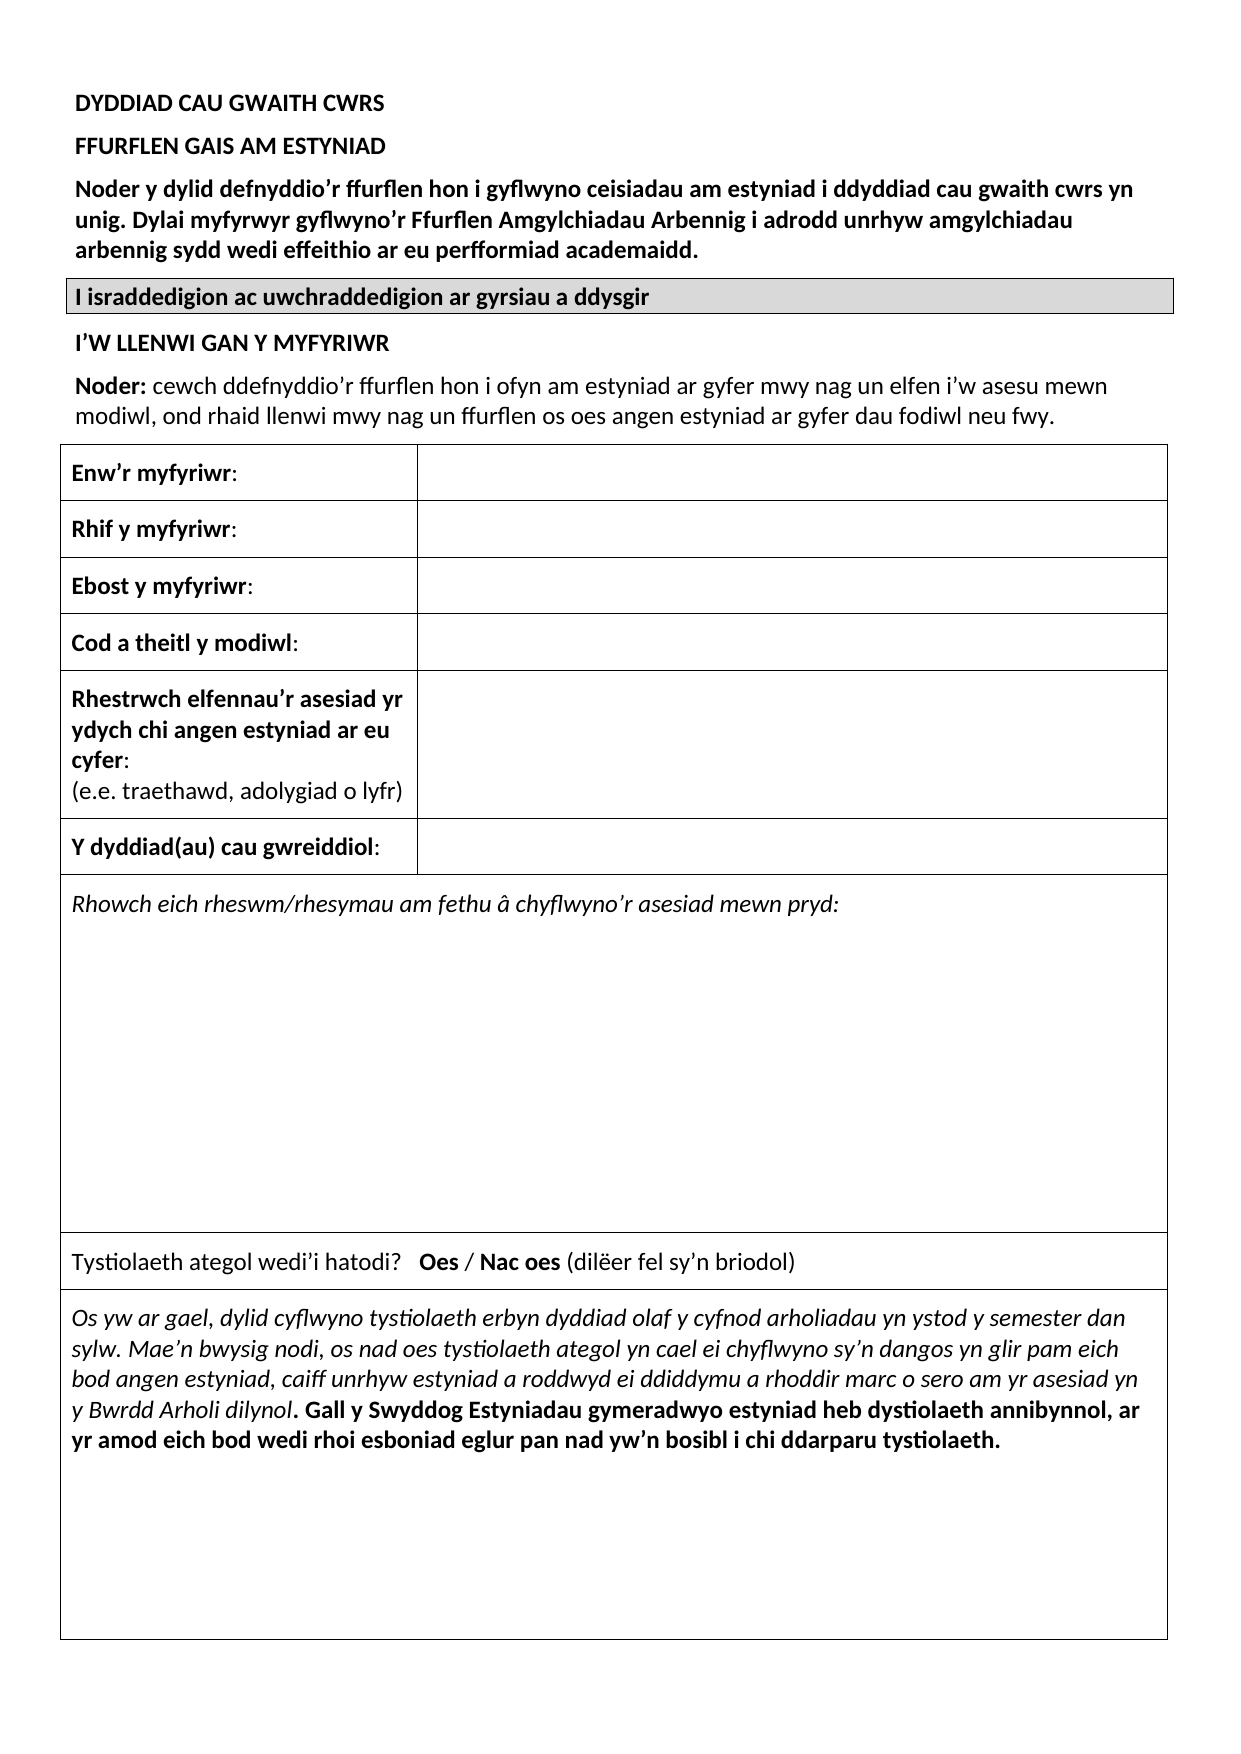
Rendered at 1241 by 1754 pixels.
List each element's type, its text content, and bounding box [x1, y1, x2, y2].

text I israddedigion ac uwchraddedigion ar gyrsiau a ddysgir [67, 279, 1173, 313]
table_cell [418, 501, 1167, 557]
table_cell [418, 819, 1167, 874]
text Noder y dylid defnyddio’r ffurflen hon i gyflwyno ceisiadau am estyniad i ddyddiad cau gwaith cwrs yn unig. Dylai myfyrwyr gyflwyno’r Ffurflen Amgylchiadau Arbennig i adrodd unrhyw amgylchiadau arbennig sydd wedi effeithio ar eu perfformiad academaidd. [75, 173, 1165, 265]
table_cell Y dyddiad(au) cau gwreiddiol: [61, 819, 417, 874]
table_cell Rhestrwch elfennau’r asesiad yr ydych chi angen estyniad ar eu cyfer: (e.e. traethawd, adolygiad o lyfr) [61, 671, 417, 818]
table_cell [418, 558, 1167, 613]
table_header Enw’r myfyriwr: [61, 445, 417, 500]
text FFURFLEN GAIS AM ESTYNIAD [75, 131, 1165, 161]
table_cell [418, 671, 1167, 818]
table_header [418, 445, 1167, 500]
table_cell Rhif y myfyriwr: [61, 501, 417, 557]
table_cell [61, 1290, 1167, 1639]
text Noder: cewch ddefnyddio’r ffurflen hon i ofyn am estyniad ar gyfer mwy nag un elfen i’w asesu mewn modiwl, ond rhaid llenwi mwy nag un ffurflen os oes angen estyniad ar gyfer dau fodiwl neu fwy. [75, 370, 1165, 431]
table_cell Ebost y myfyriwr: [61, 558, 417, 613]
table_cell [418, 614, 1167, 670]
text DYDDIAD CAU GWAITH CWRS [75, 87, 1165, 118]
table_cell Rhowch eich rheswm/rhesymau am fethu â chyflwyno’r asesiad mewn pryd: [61, 875, 1167, 1232]
table_cell Cod a theitl y modiwl: [61, 614, 417, 670]
table_cell Tystiolaeth ategol wedi’i hatodi? Oes / Nac oes (dilëer fel sy’n briodol) [61, 1233, 1167, 1289]
text I’W LLENWI GAN Y MYFYRIWR [75, 327, 1165, 357]
